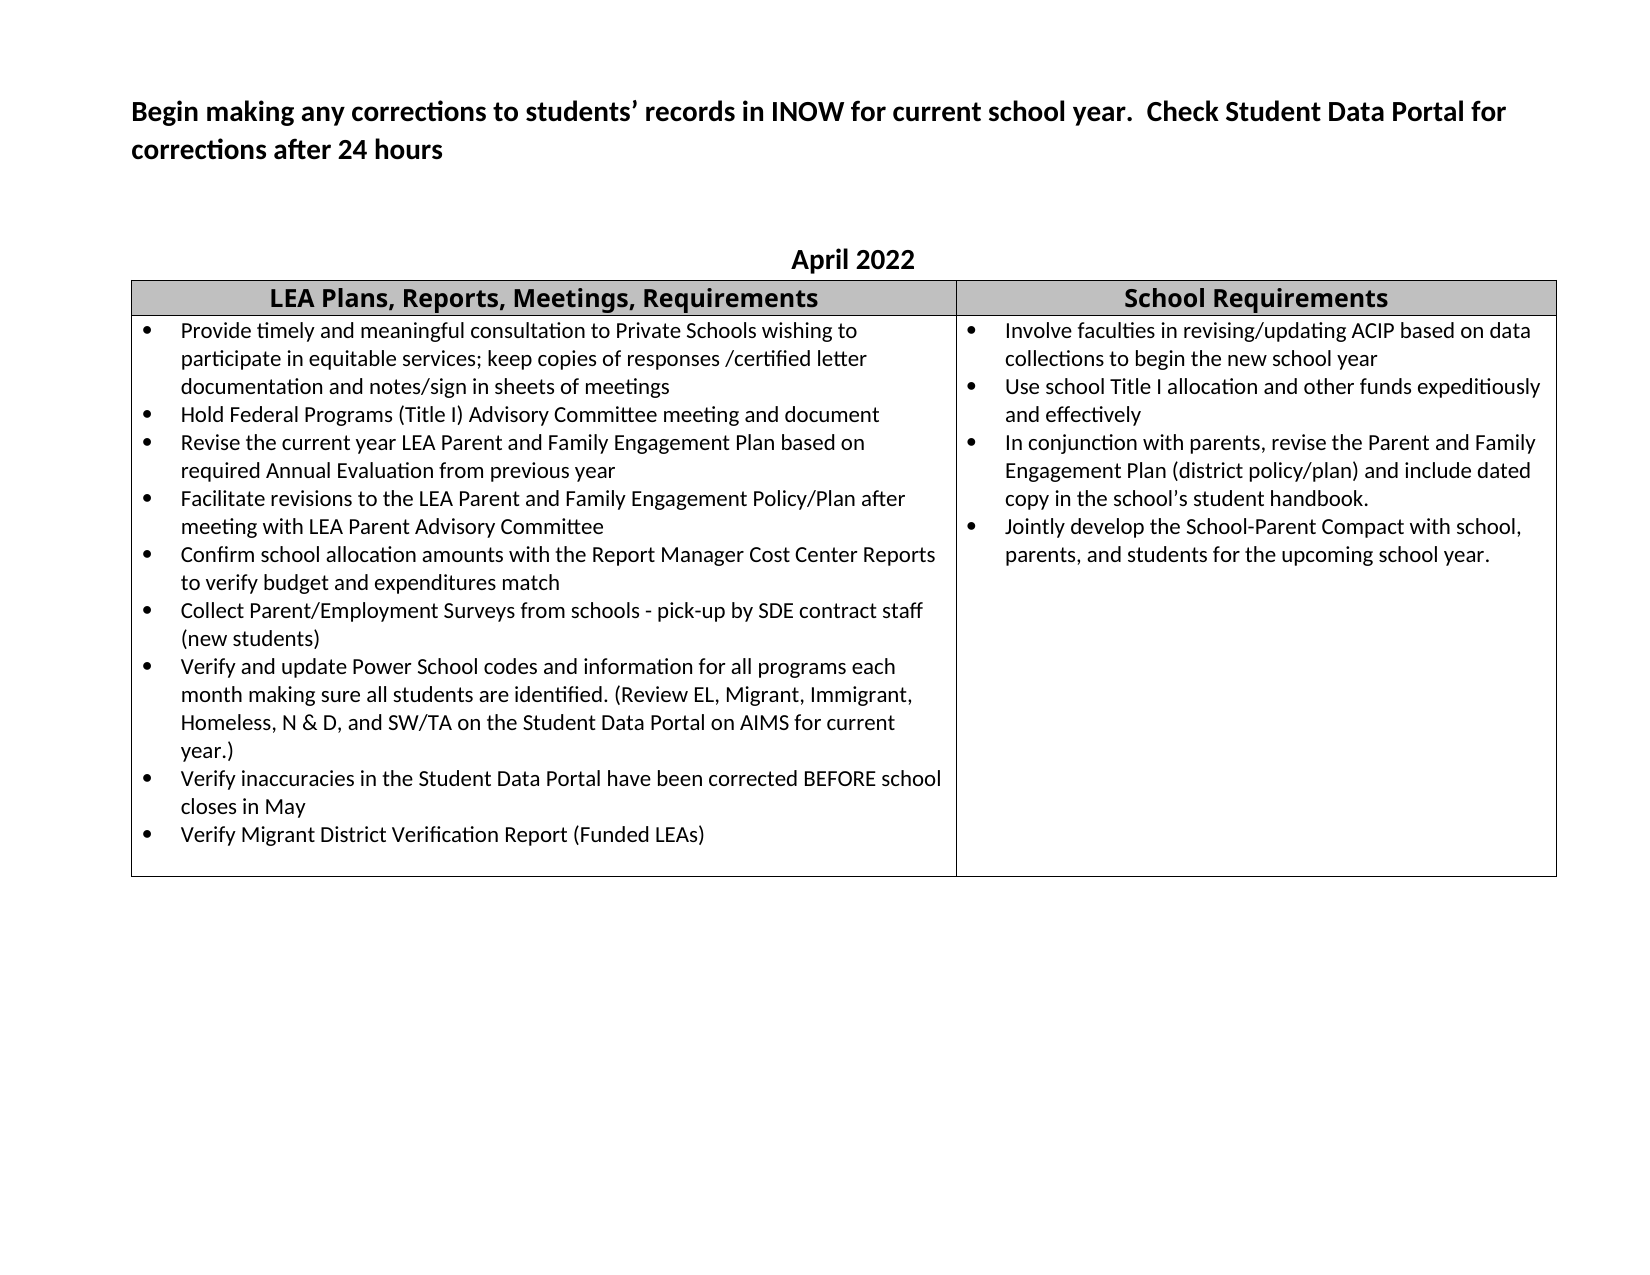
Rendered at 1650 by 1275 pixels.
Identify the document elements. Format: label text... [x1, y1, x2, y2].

table_cell Provide timely and meaningful consultation to Private Schools wishing to participate in equitable services; keep copies of responses /certified letter documentation and notes/sign in sheets of meetings Hold Federal Programs (Title I) Advisory Committee meeting and document Revise the current year LEA Parent and Family Engagement Plan based on required Annual Evaluation from previous year Facilitate revisions to the LEA Parent and Family Engagement Policy/Plan after meeting with LEA Parent Advisory Committee Confirm school allocation amounts with the Report Manager Cost Center Reports to verify budget and expenditures match Collect Parent/Employment Surveys from schools - pick-up by SDE contract staff (new students) Verify and update Power School codes and information for all programs each month making sure all students are identified. (Review EL, Migrant, Immigrant, Homeless, N & D, and SW/TA on the Student Data Portal on AIMS for current year.) Verify inaccuracies in the Student Data Portal have been corrected BEFORE school closes in May Verify Migrant District Verification Report (Funded LEAs) [132, 316, 956, 876]
table_header School Requirements [957, 281, 1556, 315]
table_cell Involve faculties in revising/updating ACIP based on data collections to begin the new school year Use school Title I allocation and other funds expeditiously and effectively In conjunction with parents, revise the Parent and Family Engagement Plan (district policy/plan) and include dated copy in the school’s student handbook. Jointly develop the School-Parent Compact with school, parents, and students for the upcoming school year. [957, 316, 1556, 876]
text April 2022 [131, 241, 1575, 277]
table_header LEA Plans, Reports, Meetings, Requirements [132, 281, 956, 315]
text Begin making any corrections to students’ records in INOW for current school year. Check Student Data Portal for corrections after 24 hours [131, 93, 1575, 167]
